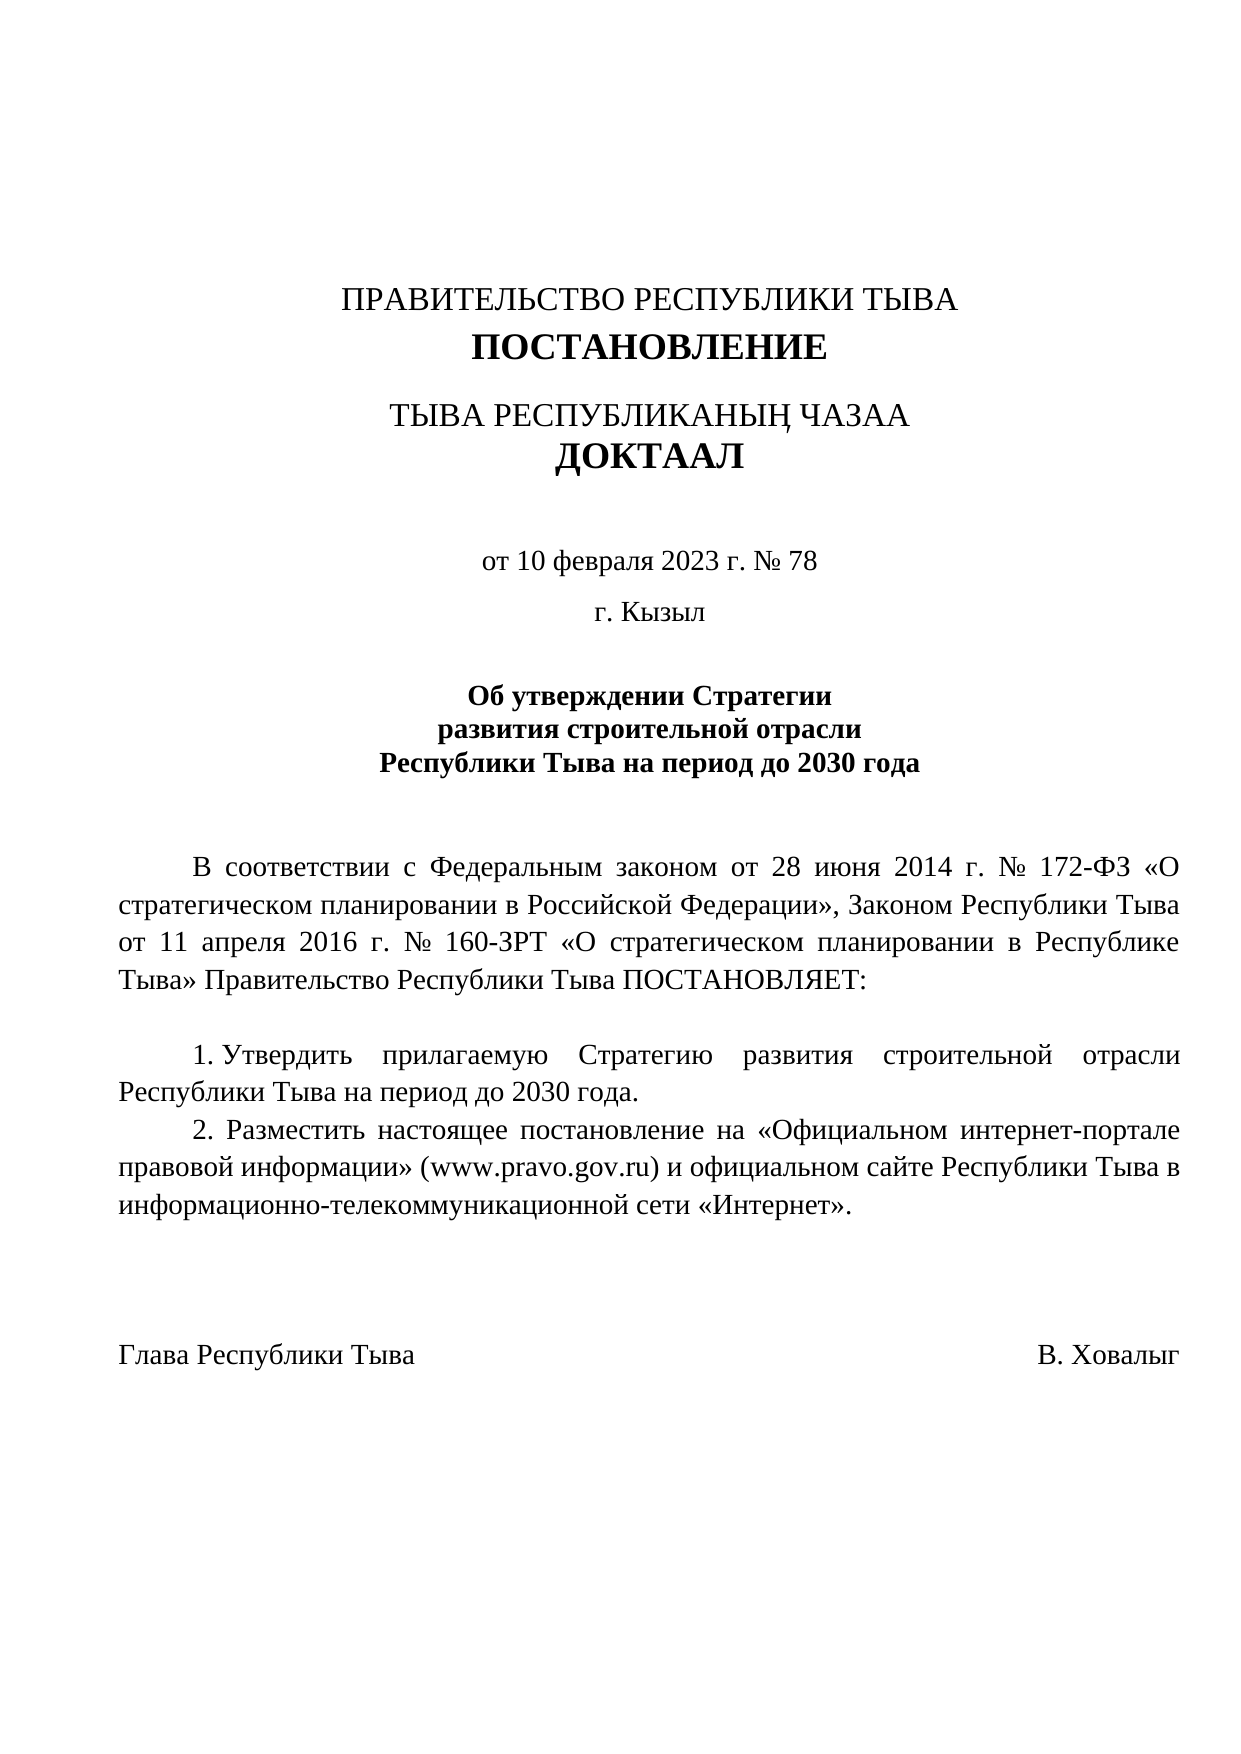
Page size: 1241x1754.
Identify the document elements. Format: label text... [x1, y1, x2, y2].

text Об утверждении Стратегии [118, 678, 1181, 711]
text Глава Республики Тыва В. Ховалыг [118, 1333, 1181, 1370]
text В соответствии с Федеральным законом от 28 июня 2014 г. № 172-ФЗ «О стратегическом планировании в Российской Федерации», Законом Республики Тыва от 11 апреля 2016 г. № 160-ЗРТ «О стратегическом планировании в Республике Тыва» Правительство Республики Тыва ПОСТАНОВЛЯЕТ: [118, 845, 1181, 995]
text от 10 февраля 2023 г. № 78 [118, 543, 1181, 577]
text г. Кызыл [118, 594, 1181, 627]
text 1. Утвердить прилагаемую Стратегию развития строительной отрасли Республики Тыва на период до 2030 года. [118, 1033, 1181, 1108]
text Республики Тыва на период до 2030 года [118, 745, 1181, 778]
text ПРАВИТЕЛЬСТВО РЕСПУБЛИКИ ТЫВА ПОСТАНОВЛЕНИЕ [118, 280, 1181, 368]
text развития строительной отрасли [118, 711, 1181, 745]
text ТЫВА РЕСПУБЛИКАНЫӉ ЧАЗАА ДОКТААЛ [118, 395, 1181, 476]
text 2. Разместить настоящее постановление на «Официальном интернет-портале правовой информации» (www.pravo.gov.ru) и официальном сайте Республики Тыва в информационно-телекоммуникационной сети «Интернет». [118, 1108, 1181, 1220]
